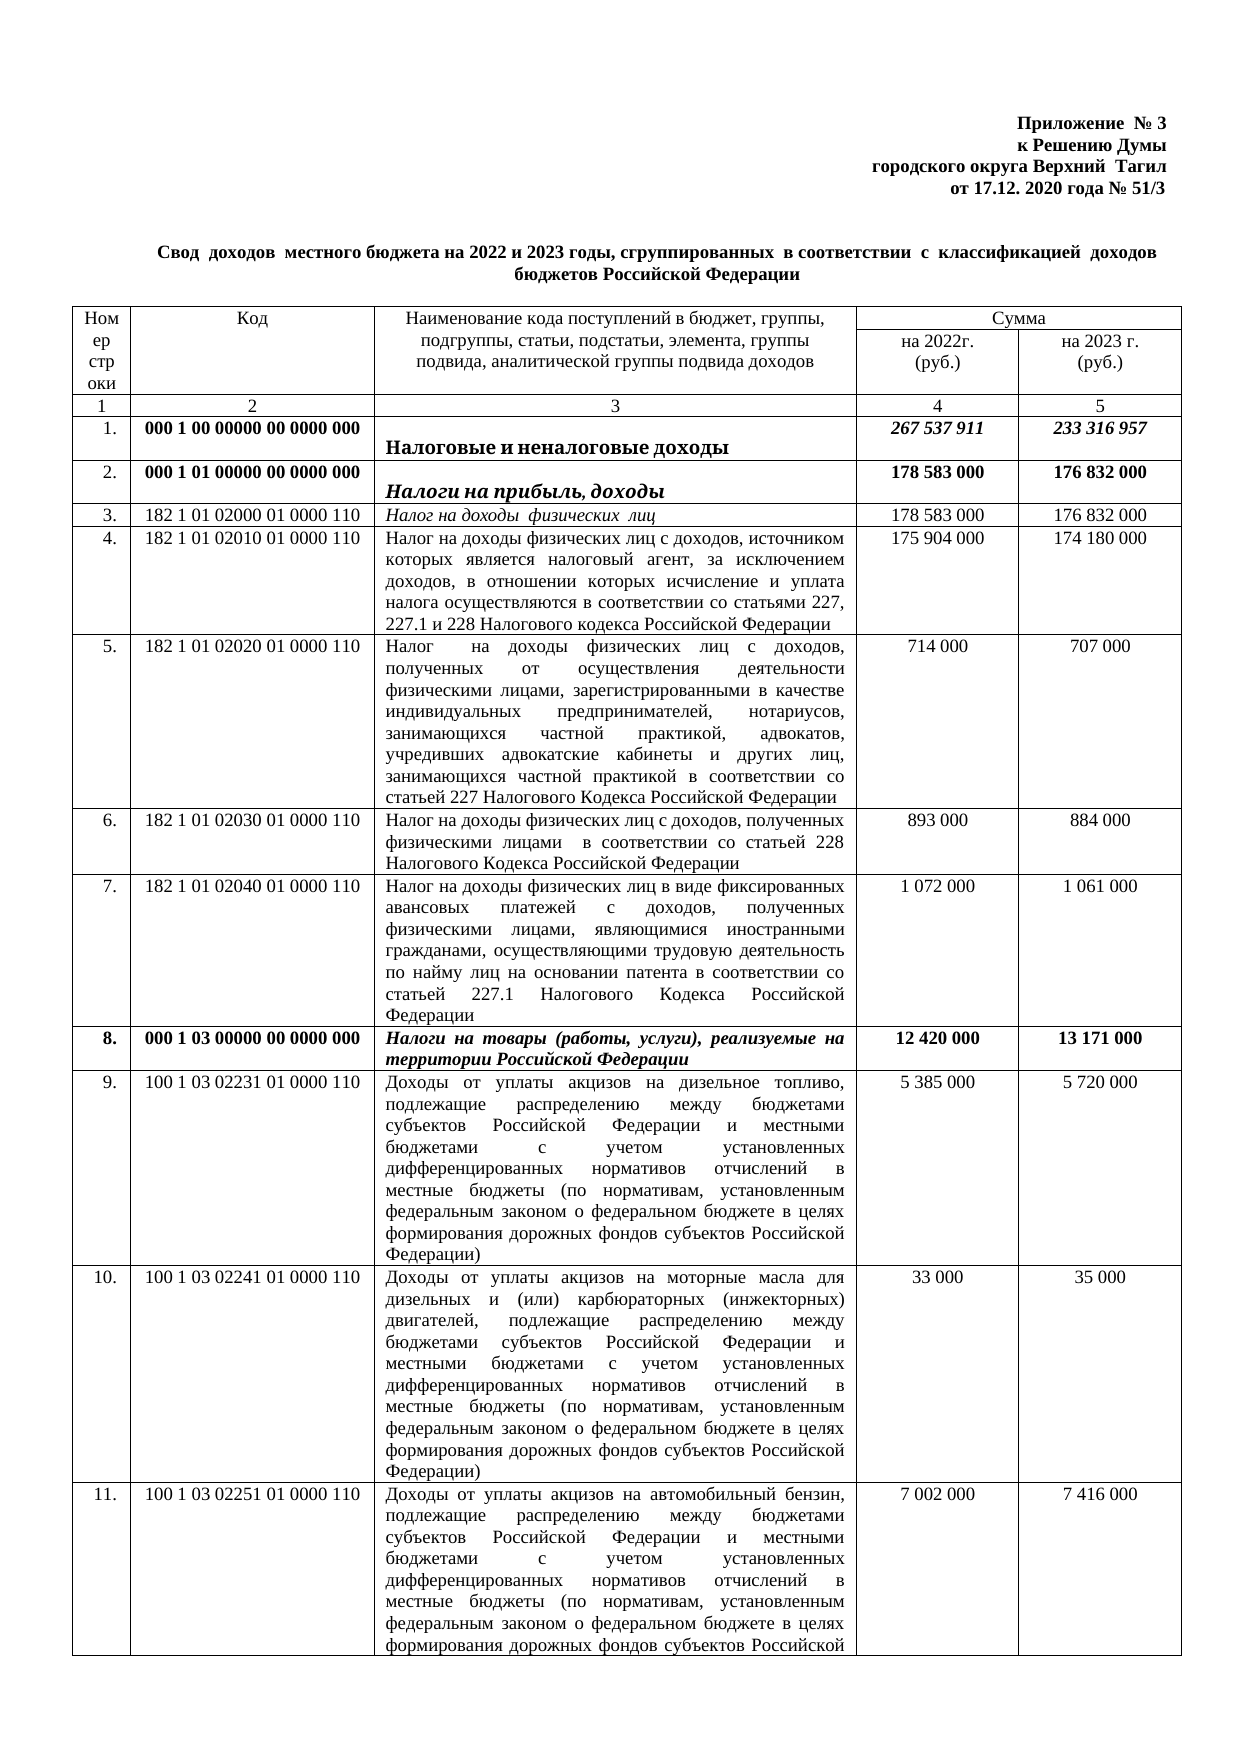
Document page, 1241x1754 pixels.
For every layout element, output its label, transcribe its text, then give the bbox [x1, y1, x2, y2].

table_cell Налог на доходы физических лиц в виде фиксированных авансовых платежей с доходов, полученных физическими лицами, являющимися иностранными гражданами, осуществляющими трудовую деятельность по найму лиц на основании патента в соответствии со статьей 227.1 Налогового Кодекса Российской Федерации [375, 875, 856, 1026]
table_cell 33 000 [857, 1266, 1018, 1482]
table_cell 714 000 [857, 635, 1018, 808]
table_cell [73, 1483, 130, 1655]
table_cell 000 1 03 00000 00 0000 000 [131, 1027, 374, 1070]
table_cell 3 [375, 395, 856, 416]
table_cell 176 832 000 [1019, 504, 1181, 526]
table_cell 12 420 000 [857, 1027, 1018, 1070]
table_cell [375, 1483, 856, 1655]
table_cell Налог на доходы физических лиц с доходов, источником которых является налоговый агент, за исключением доходов, в отношении которых исчисление и уплата налога осуществляются в соответствии со статьями 227, 227.1 и 228 Налогового кодекса Российской Федерации [375, 527, 856, 634]
table_header Наименование кода поступлений в бюджет, группы, подгруппы, статьи, подстатьи, элемента, группы подвида, аналитической группы подвида доходов [375, 307, 856, 393]
table_cell 1 061 000 [1019, 875, 1181, 1026]
table_cell 4 [857, 395, 1018, 416]
table_cell 267 537 911 [857, 417, 1018, 459]
table_cell 100 1 03 02241 01 0000 110 [131, 1266, 374, 1482]
table_cell 176 832 000 [1019, 461, 1181, 503]
table_cell 182 1 01 02020 01 0000 110 [131, 635, 374, 808]
table_cell 13 171 000 [1019, 1027, 1181, 1070]
table_cell [73, 527, 130, 634]
table_cell 5 385 000 [857, 1071, 1018, 1265]
table_cell 182 1 01 02030 01 0000 110 [131, 809, 374, 874]
table_cell на 2022г. (руб.) [857, 330, 1018, 393]
table_cell 7 002 000 [857, 1483, 1018, 1655]
table_header Сумма [857, 307, 1181, 329]
table_cell Доходы от уплаты акцизов на моторные масла для дизельных и (или) карбюраторных (инжекторных) двигателей, подлежащие распределению между бюджетами субъектов Российской Федерации и местными бюджетами с учетом установленных дифференцированных нормативов отчислений в местные бюджеты (по нормативам, установленным федеральным законом о федеральном бюджете в целях формирования дорожных фондов субъектов Российской Федерации) [375, 1266, 856, 1482]
table_cell 2 [131, 395, 374, 416]
table_cell [73, 809, 130, 874]
text к Решению Думы [148, 134, 1167, 155]
table_cell 000 1 00 00000 00 0000 000 [131, 417, 374, 459]
table_cell [73, 461, 130, 503]
table_cell [73, 1266, 130, 1482]
table_cell [73, 875, 130, 1026]
text Свод доходов местного бюджета на 2022 и 2023 годы, сгруппированных в соответствии с классификацией доходов бюджетов Российской Федерации [148, 241, 1167, 284]
table_cell 182 1 01 02010 01 0000 110 [131, 527, 374, 634]
table_cell Налог на доходы физических лиц с доходов, полученных физическими лицами в соответствии со статьей 228 Налогового Кодекса Российской Федерации [375, 809, 856, 874]
table_header Код [131, 307, 374, 393]
table_cell Налоги на товары (работы, услуги), реализуемые на территории Российской Федерации [375, 1027, 856, 1070]
table_cell 233 316 957 [1019, 417, 1181, 459]
table_cell [73, 1071, 130, 1265]
table_cell 182 1 01 02040 01 0000 110 [131, 875, 374, 1026]
text городского округа Верхний Тагил [148, 155, 1167, 177]
table_cell 1 [73, 395, 130, 416]
table_cell [73, 417, 130, 459]
text от 17.12. 2020 года № 51/3 [148, 177, 1167, 198]
table_cell 5 [1019, 395, 1181, 416]
table_cell [73, 1027, 130, 1070]
table_cell Налоги на прибыль, доходы [375, 461, 856, 503]
table_cell Доходы от уплаты акцизов на дизельное топливо, подлежащие распределению между бюджетами субъектов Российской Федерации и местными бюджетами с учетом установленных дифференцированных нормативов отчислений в местные бюджеты (по нормативам, установленным федеральным законом о федеральном бюджете в целях формирования дорожных фондов субъектов Российской Федерации) [375, 1071, 856, 1265]
table_cell 000 1 01 00000 00 0000 000 [131, 461, 374, 503]
table_cell 35 000 [1019, 1266, 1181, 1482]
table_cell 893 000 [857, 809, 1018, 874]
table_cell Налоговые и неналоговые доходы [375, 417, 856, 459]
table_header Номер строки [73, 307, 130, 393]
table_cell 7 416 000 [1019, 1483, 1181, 1655]
table_cell [73, 635, 130, 808]
table_cell 707 000 [1019, 635, 1181, 808]
table_cell 175 904 000 [857, 527, 1018, 634]
table_cell 182 1 01 02000 01 0000 110 [131, 504, 374, 526]
table_cell 5 720 000 [1019, 1071, 1181, 1265]
table_cell 178 583 000 [857, 461, 1018, 503]
table_cell [73, 504, 130, 526]
table_cell 178 583 000 [857, 504, 1018, 526]
table_cell 1 072 000 [857, 875, 1018, 1026]
table_cell Налог на доходы физических лиц с доходов, полученных от осуществления деятельности физическими лицами, зарегистрированными в качестве индивидуальных предпринимателей, нотариусов, занимающихся частной практикой, адвокатов, учредивших адвокатские кабинеты и других лиц, занимающихся частной практикой в соответствии со статьей 227 Налогового Кодекса Российской Федерации [375, 635, 856, 808]
table_cell 174 180 000 [1019, 527, 1181, 634]
table_cell Налог на доходы физических лиц [375, 504, 856, 526]
title Приложение № 3 [148, 112, 1167, 134]
table_cell 884 000 [1019, 809, 1181, 874]
table_cell на 2023 г. (руб.) [1019, 330, 1181, 393]
table_cell 100 1 03 02231 01 0000 110 [131, 1071, 374, 1265]
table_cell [131, 1483, 374, 1655]
